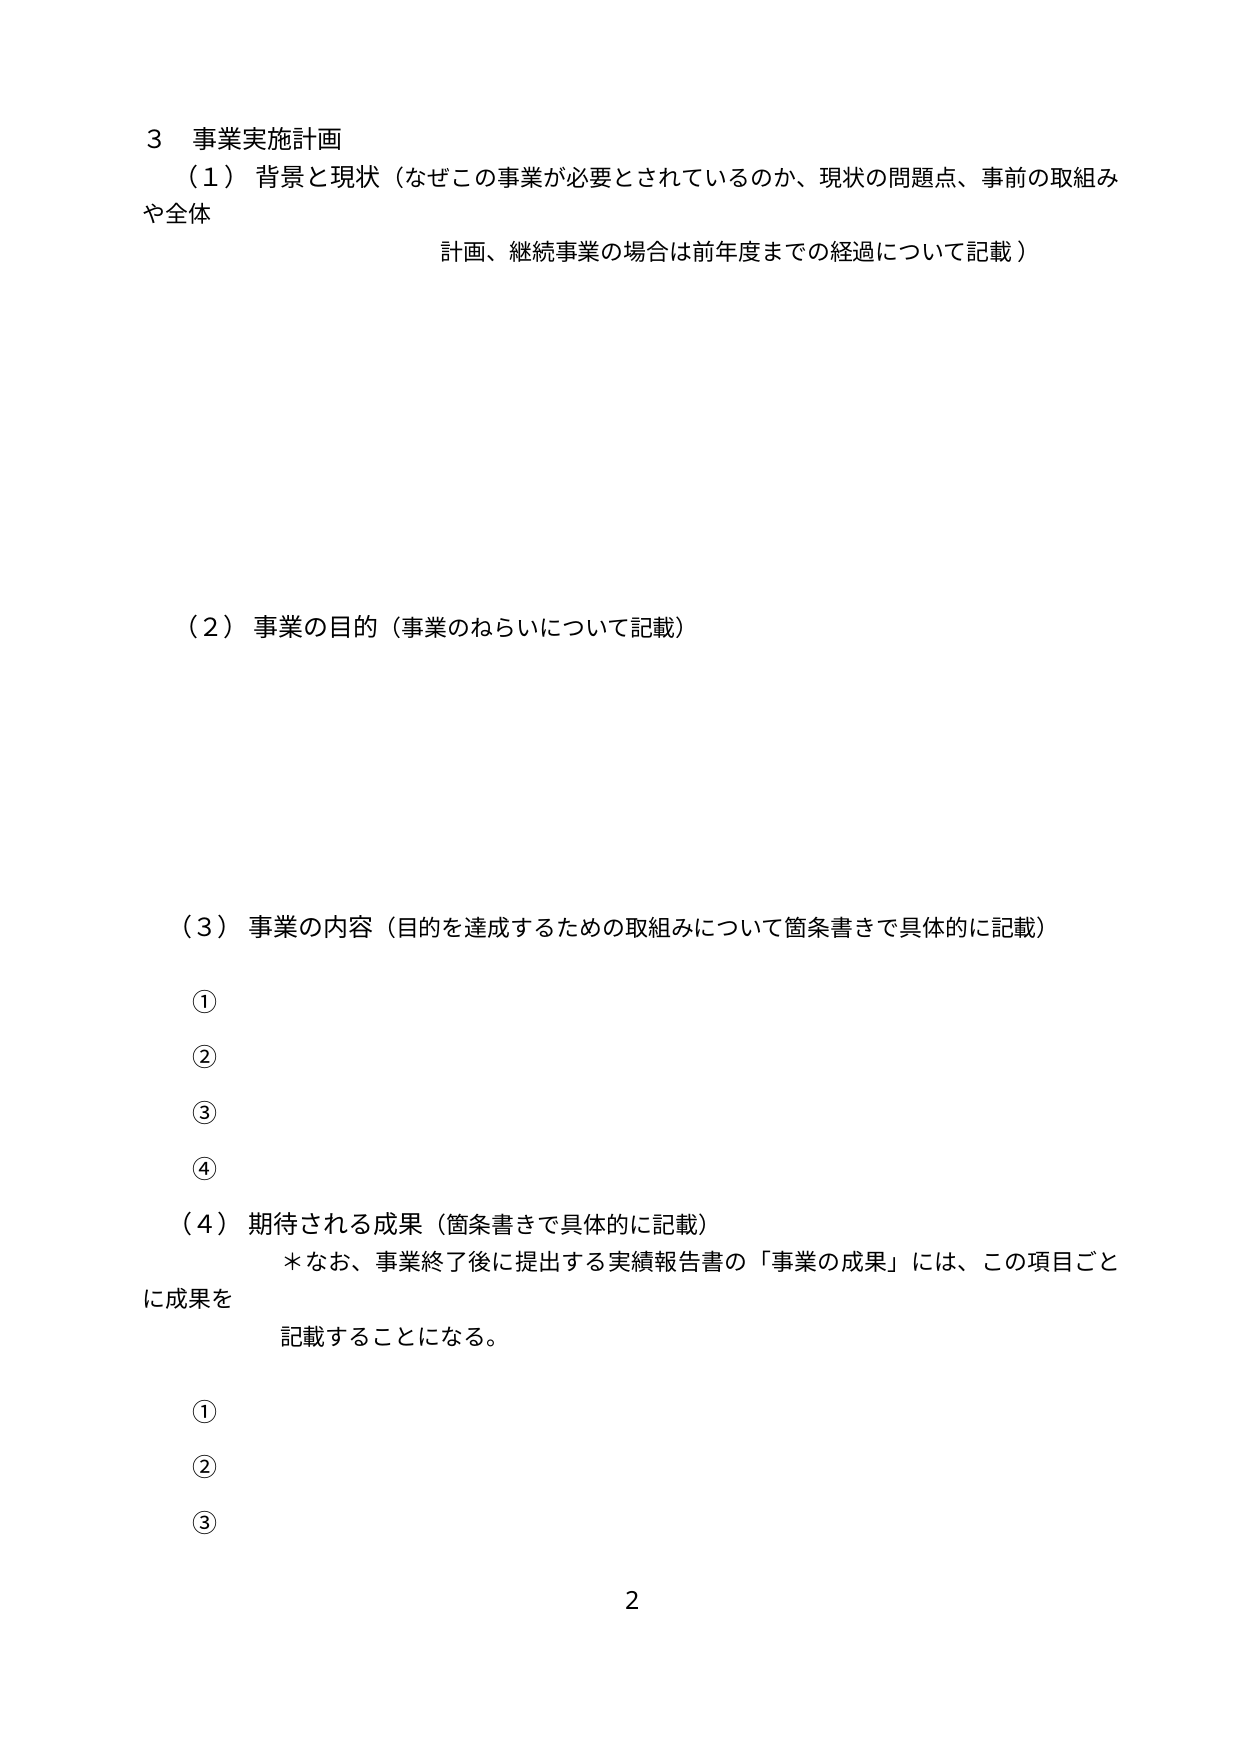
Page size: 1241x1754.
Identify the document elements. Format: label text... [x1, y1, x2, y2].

text ② [142, 1037, 1122, 1075]
text （３） 事業の内容（目的を達成するための取組みについて箇条書きで具体的に記載） [142, 907, 1122, 944]
text ＊なお、事業終了後に提出する実績報告書の「事業の成果」には、この項目ごとに成果を [142, 1242, 1122, 1317]
text ③ [142, 1093, 1122, 1130]
text 記載することになる。 [142, 1317, 1122, 1354]
text （２） 事業の目的（事業のねらいについて記載） [142, 607, 1122, 644]
text ３ 事業実施計画 [142, 119, 1122, 157]
text ① [142, 1392, 1122, 1429]
text 計画、継続事業の場合は前年度までの経過について記載 ） [142, 232, 1122, 269]
text （４） 期待される成果（箇条書きで具体的に記載） [142, 1204, 1122, 1242]
text （１） 背景と現状（なぜこの事業が必要とされているのか、現状の問題点、事前の取組みや全体 [142, 157, 1122, 232]
text ① [142, 982, 1122, 1019]
text ③ [142, 1503, 1122, 1540]
text ④ [142, 1148, 1122, 1186]
text ② [142, 1447, 1122, 1485]
